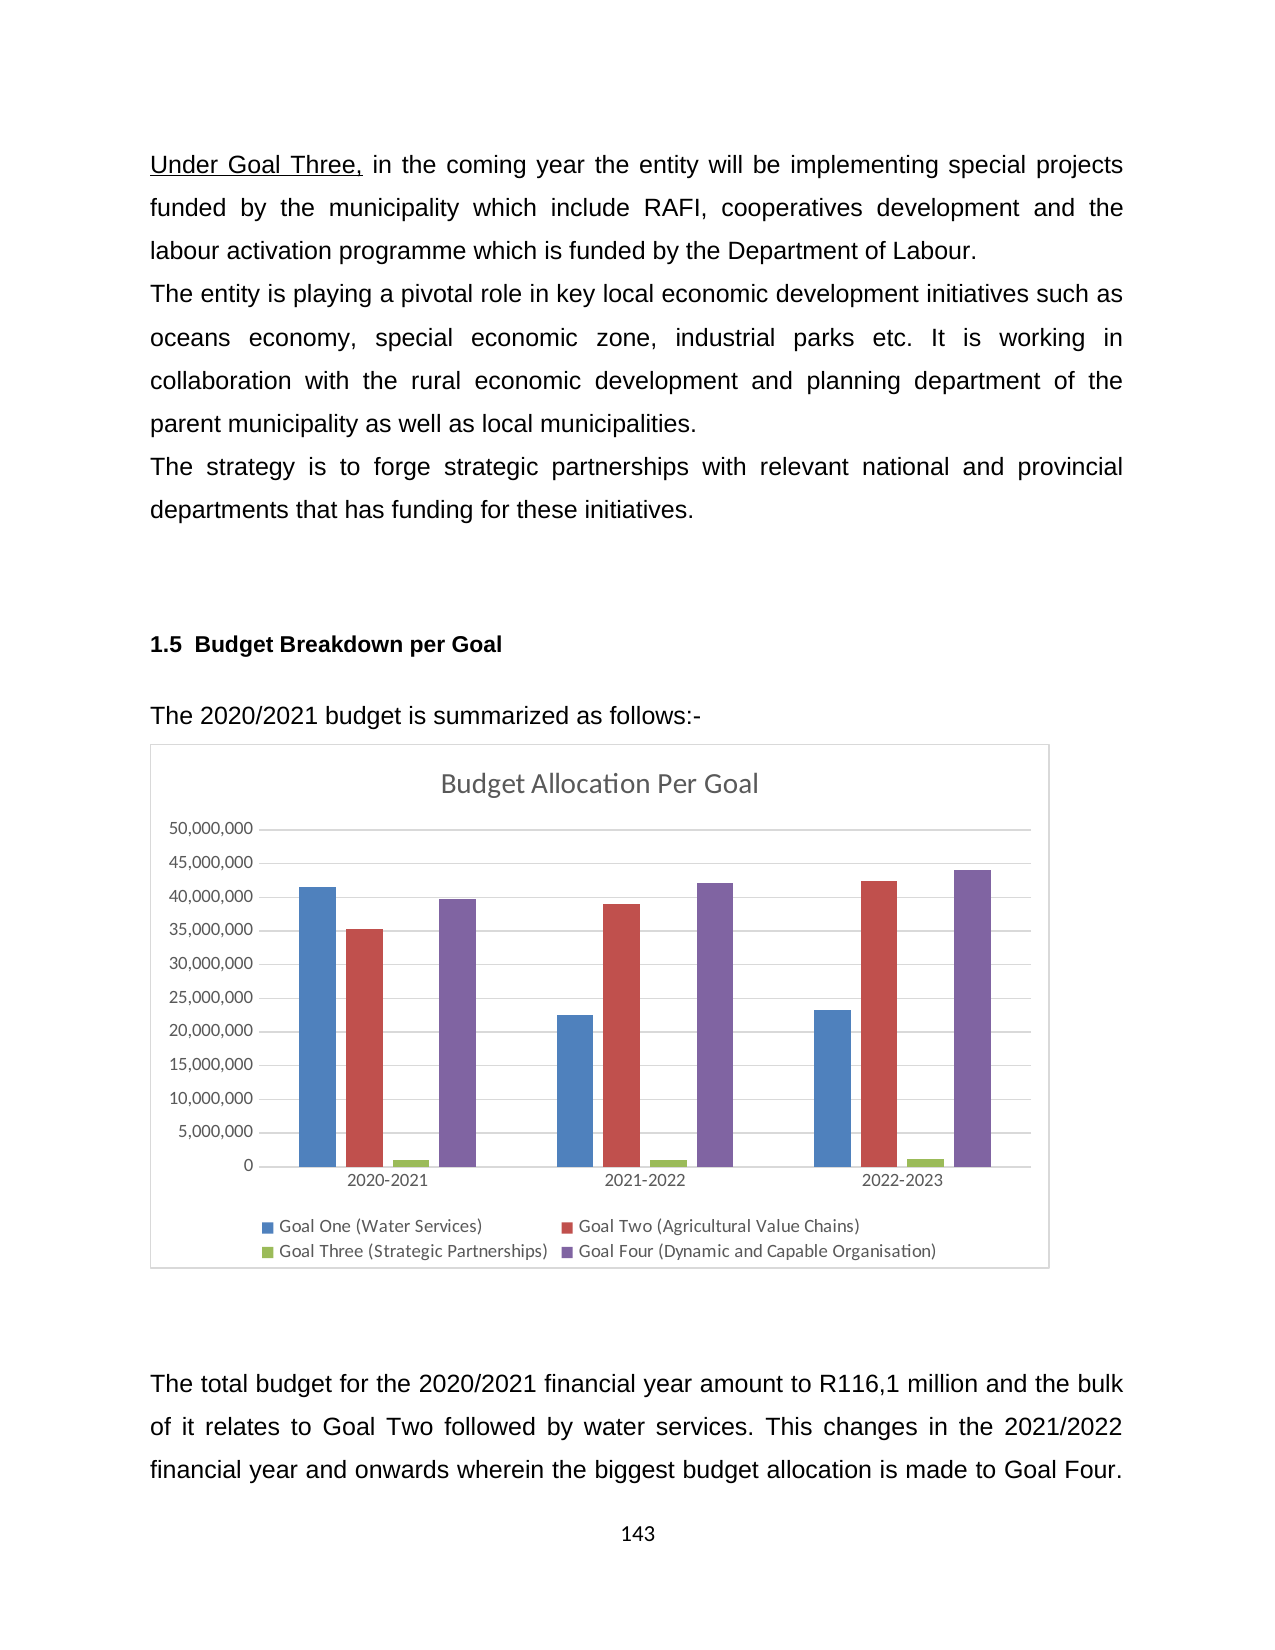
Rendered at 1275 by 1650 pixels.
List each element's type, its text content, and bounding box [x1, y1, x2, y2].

text Under Goal Three, in the coming year the entity will be implementing special projects funded by the municipality which include RAFI, cooperatives development and the labour activation programme which is funded by the Department of Labour. [150, 150, 1125, 265]
text The 2020/2021 budget is summarized as follows:- [150, 701, 1125, 729]
list Budget Breakdown per Goal [150, 631, 1125, 658]
text The entity is playing a pivotal role in key local economic development initiatives such as oceans economy, special economic zone, industrial parks etc. It is working in collaboration with the rural economic development and planning department of the parent municipality as well as local municipalities. [150, 279, 1125, 437]
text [150, 1369, 1125, 1484]
text The strategy is to forge strategic partnerships with relevant national and provincial departments that has funding for these initiatives. [150, 452, 1125, 524]
